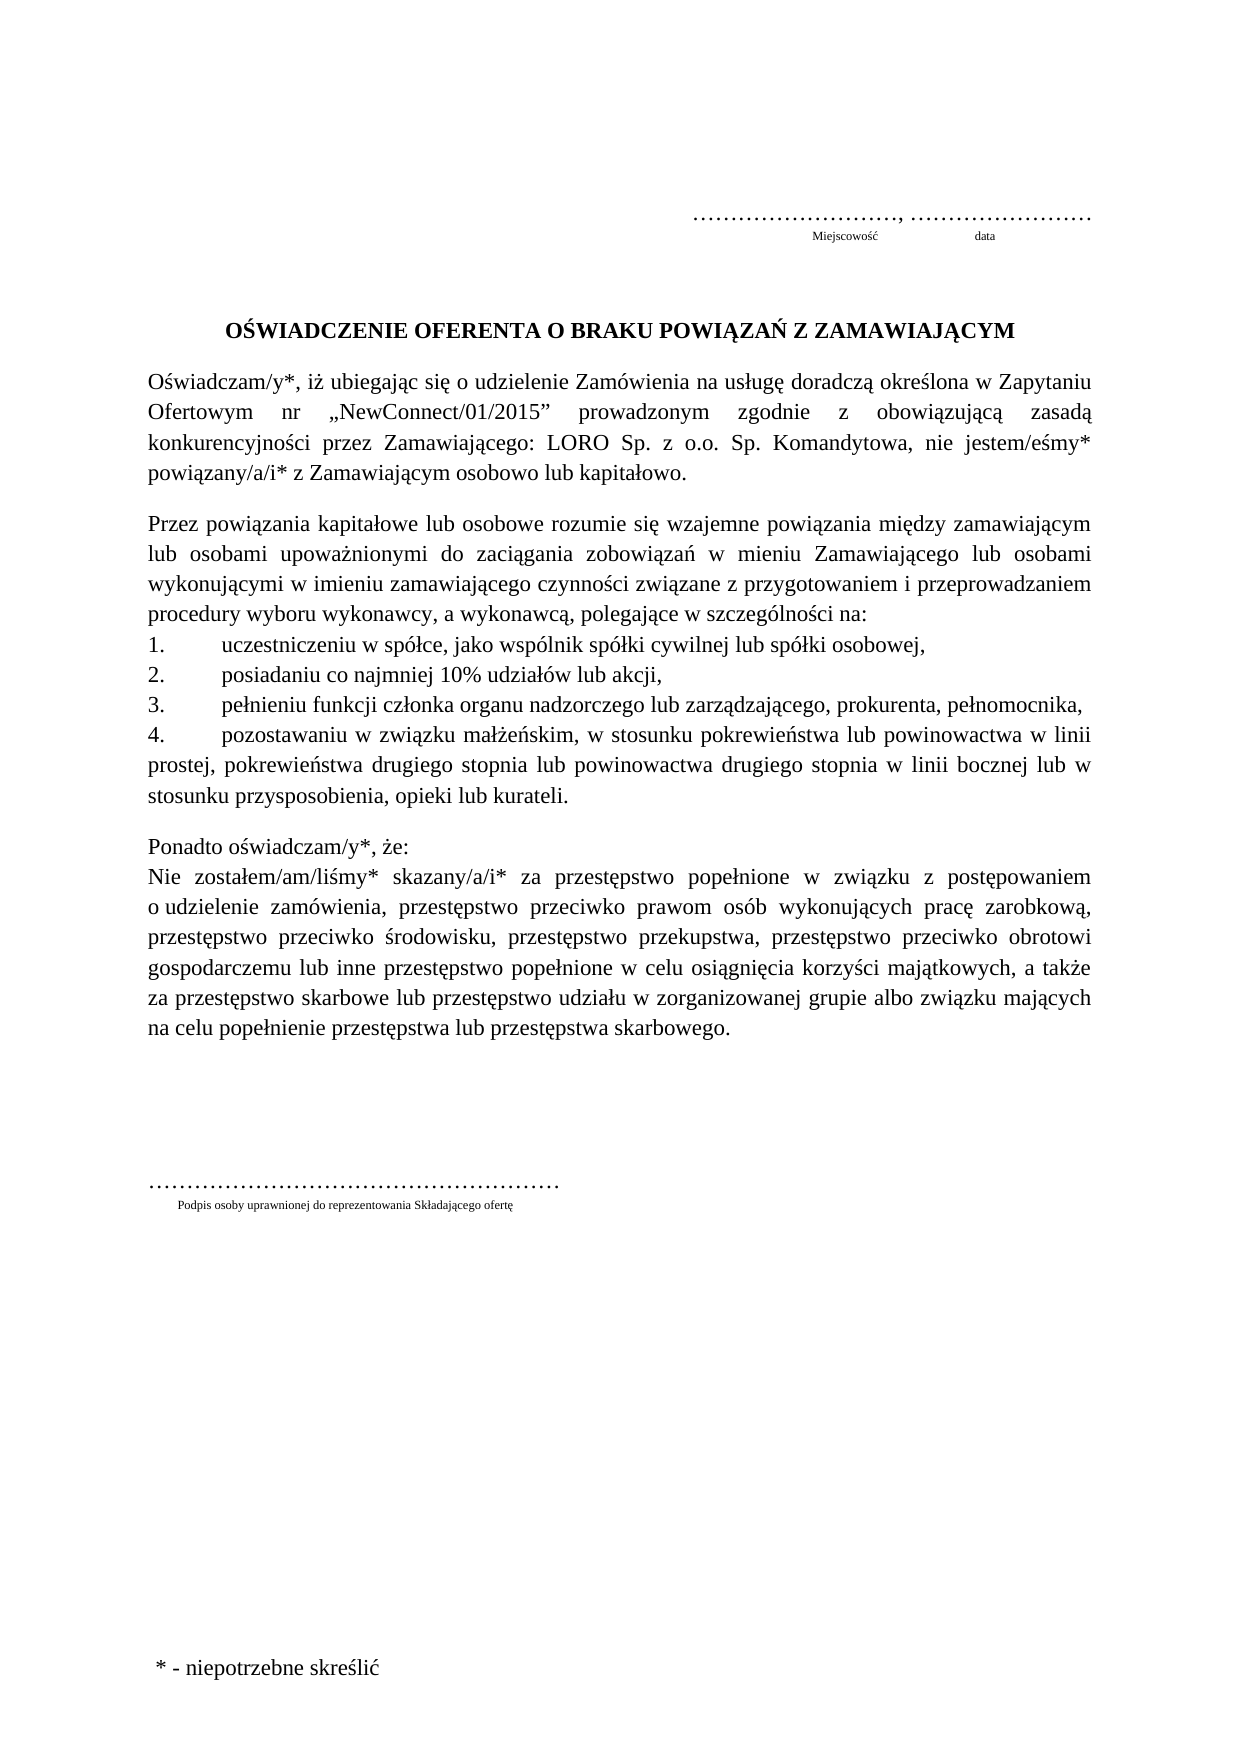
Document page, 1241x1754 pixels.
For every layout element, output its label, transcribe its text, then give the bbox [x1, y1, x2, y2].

text 1. uczestniczeniu w spółce, jako wspólnik spółki cywilnej lub spółki osobowej, [148, 631, 1093, 657]
text Przez powiązania kapitałowe lub osobowe rozumie się wzajemne powiązania między zamawiającym lub osobami upoważnionymi do zaciągania zobowiązań w mieniu Zamawiającego lub osobami wykonującymi w imieniu zamawiającego czynności związane z przygotowaniem i przeprowadzaniem procedury wyboru wykonawcy, a wykonawcą, polegające w szczególności na: [148, 510, 1093, 627]
text Nie zostałem/am/liśmy* skazany/a/i* za przestępstwo popełnione w związku z postępowaniem o udzielenie zamówienia, przestępstwo przeciwko prawom osób wykonujących pracę zarobkową, przestępstwo przeciwko środowisku, przestępstwo przekupstwa, przestępstwo przeciwko obrotowi gospodarczemu lub inne przestępstwo popełnione w celu osiągnięcia korzyści majątkowych, a także za przestępstwo skarbowe lub przestępstwo udziału w zorganizowanej grupie albo związku mających na celu popełnienie przestępstwa lub przestępstwa skarbowego. [148, 863, 1093, 1040]
text OŚWIADCZENIE OFERENTA O BRAKU POWIĄZAŃ Z ZAMAWIAJĄCYM [148, 317, 1093, 343]
text 4. pozostawaniu w związku małżeńskim, w stosunku pokrewieństwa lub powinowactwa w linii prostej, pokrewieństwa drugiego stopnia lub powinowactwa drugiego stopnia w linii bocznej lub w stosunku przysposobienia, opieki lub kurateli. [148, 721, 1093, 808]
text Miejscowość data [812, 229, 1093, 243]
text 2. posiadaniu co najmniej 10% udziałów lub akcji, [148, 661, 1093, 687]
text Oświadczam/y*, iż ubiegając się o udzielenie Zamówienia na usługę doradczą określona w Zapytaniu Ofertowym nr „NewConnect/01/2015” prowadzonym zgodnie z obowiązującą zasadą konkurencyjności przez Zamawiającego: LORO Sp. z o.o. Sp. Komandytowa, nie jestem/eśmy* powiązany/a/i* z Zamawiającym osobowo lub kapitałowo. [148, 368, 1093, 485]
text Podpis osoby uprawnionej do reprezentowania Składającego ofertę [148, 1197, 1093, 1212]
text Ponadto oświadczam/y*, że: [148, 833, 1093, 859]
text ……………………………………………… [148, 1167, 1093, 1193]
text ………………………, …………………… [148, 199, 1093, 225]
text 3. pełnieniu funkcji członka organu nadzorczego lub zarządzającego, prokurenta, pełnomocnika, [148, 691, 1093, 717]
